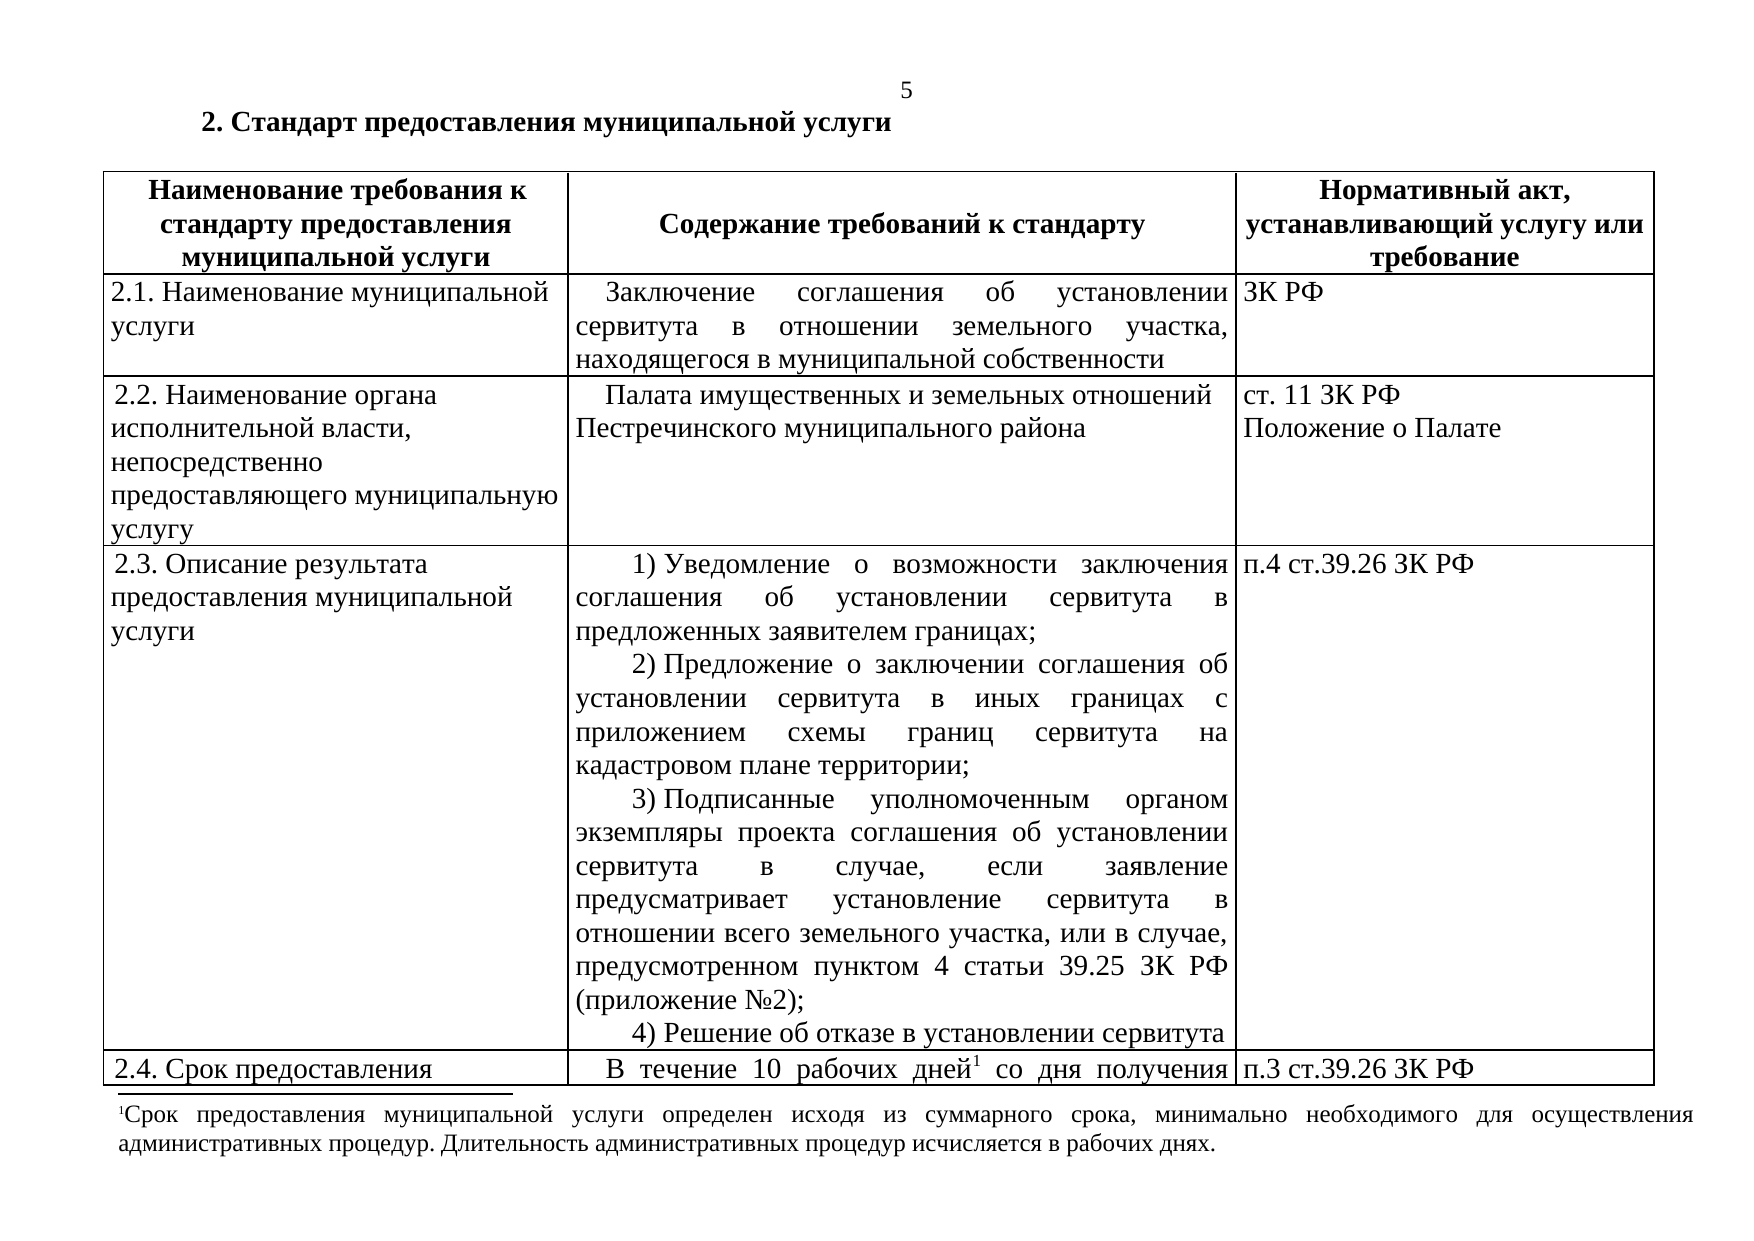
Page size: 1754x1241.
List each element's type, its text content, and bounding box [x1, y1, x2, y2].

table_cell 2.1. Наименование муниципальной услуги [104, 275, 567, 375]
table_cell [569, 1051, 1235, 1084]
table_cell п.3 ст.39.26 ЗК РФ [1237, 1051, 1653, 1084]
table_cell ЗК РФ [1237, 275, 1653, 375]
table_header Нормативный акт, устанавливающий услугу или требование [1237, 172, 1653, 273]
table_header Содержание требований к стандарту [569, 172, 1236, 273]
table_cell п.4 ст.39.26 ЗК РФ [1237, 546, 1653, 1049]
table_cell Заключение соглашения об установлении сервитута в отношении земельного участка, находящегося в муниципальной собственности [569, 275, 1235, 375]
text 2. Стандарт предоставления муниципальной услуги [118, 104, 1695, 137]
table_cell 1) Уведомление о возможности заключения соглашения об установлении сервитута в предложенных заявителем границах; 2) Предложение о заключении соглашения об установлении сервитута в иных границах с приложением схемы границ сервитута на кадастровом плане территории; 3) Подписанные уполномоченным органом экземпляры проекта соглашения об установлении сервитута в случае, если заявление предусматривает установление сервитута в отношении всего земельного участка, или в случае, предусмотренном пунктом 4 статьи 39.25 ЗК РФ (приложение №2); 4) Решение об отказе в установлении сервитута [569, 546, 1235, 1049]
table_cell 2.3. Описание результата предоставления муниципальной услуги [104, 546, 567, 1049]
table_header Наименование требования к стандарту предоставления муниципальной услуги [104, 172, 568, 273]
table_cell 2.2. Наименование органа исполнительной власти, непосредственно предоставляющего муниципальную услугу [104, 377, 567, 544]
table_cell Палата имущественных и земельных отношений Пестречинского муниципального района [569, 377, 1235, 544]
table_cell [104, 1051, 567, 1084]
table_cell ст. 11 ЗК РФ Положение о Палате [1237, 377, 1653, 544]
